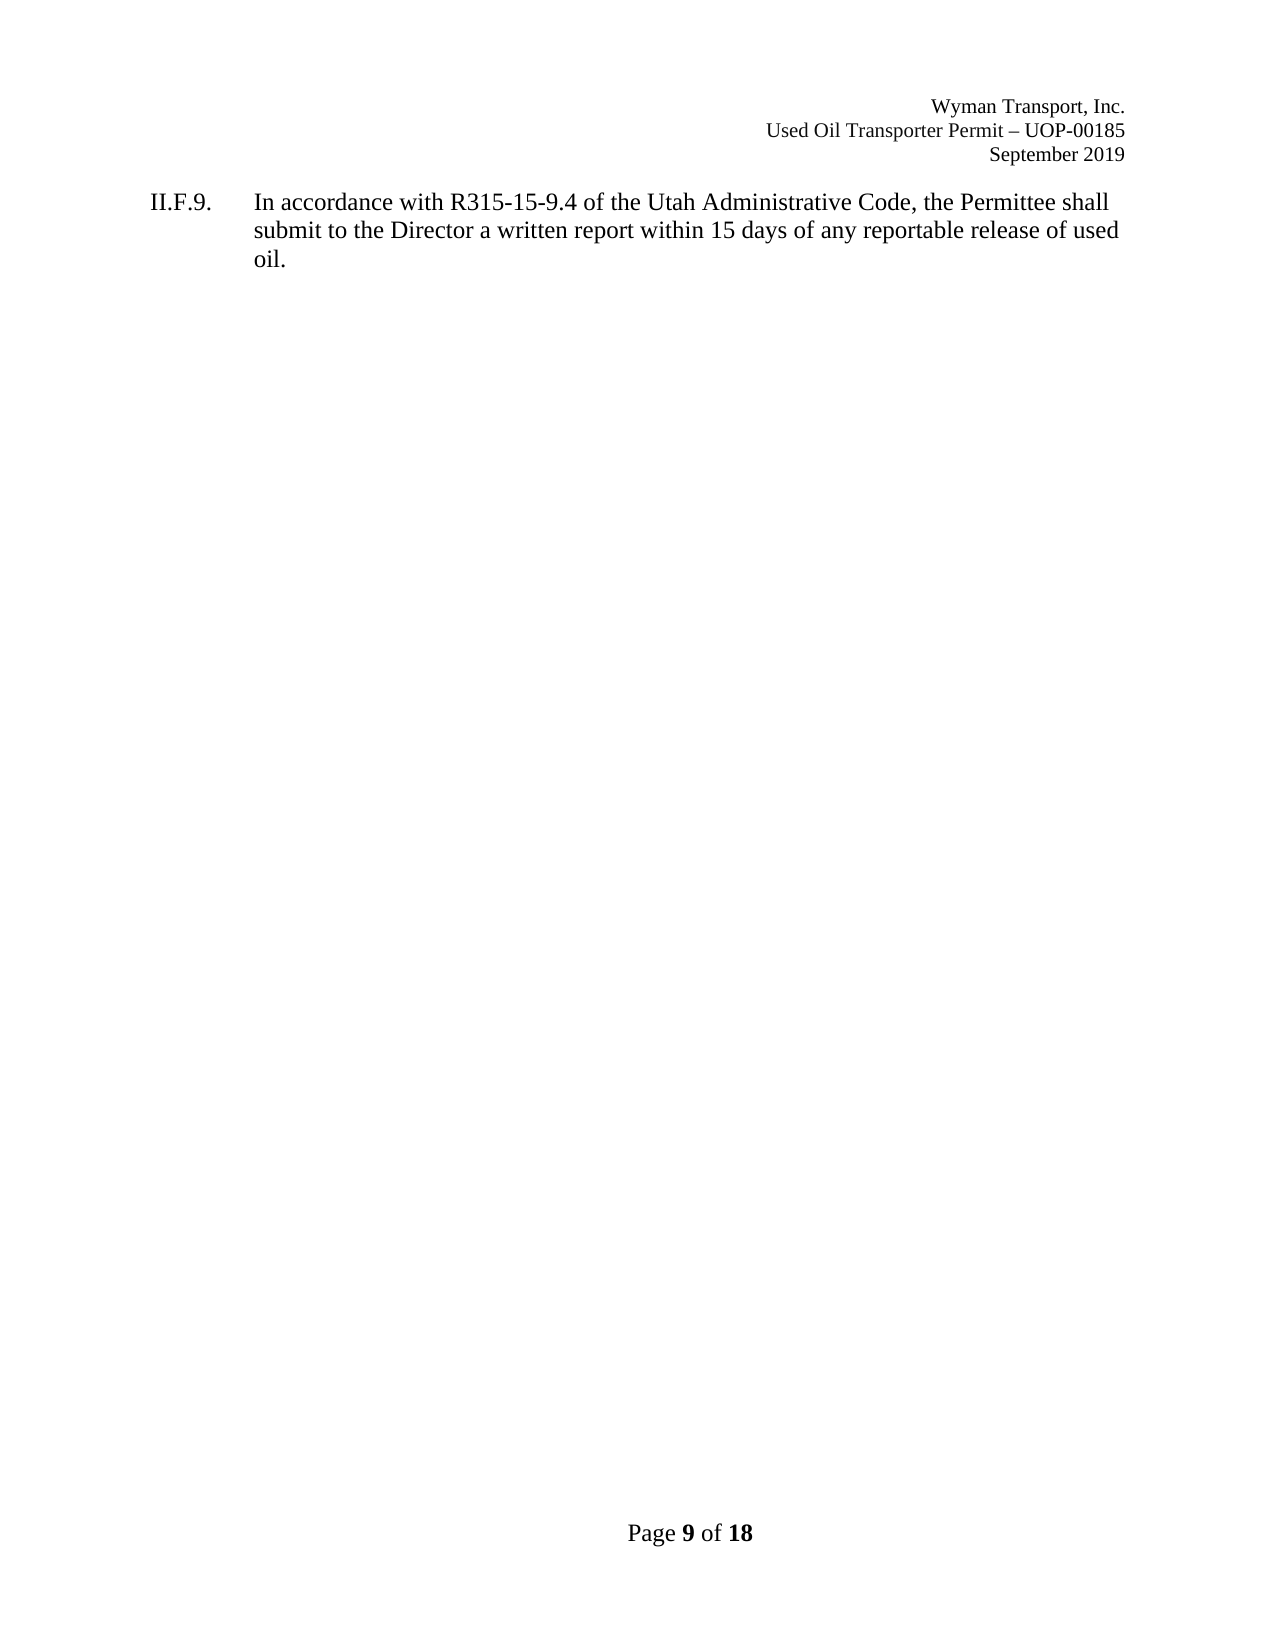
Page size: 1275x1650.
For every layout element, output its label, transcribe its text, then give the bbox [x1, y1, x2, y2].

text II.F.9. In accordance with R315-15-9.4 of the Utah Administrative Code, the Permittee shall submit to the Director a written report within 15 days of any reportable release of used oil. [150, 187, 1125, 273]
